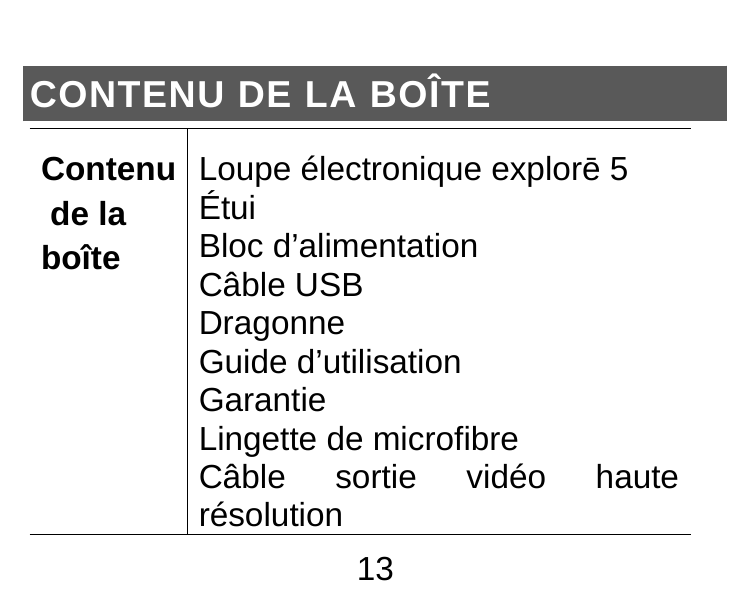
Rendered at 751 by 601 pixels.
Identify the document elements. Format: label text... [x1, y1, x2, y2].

subtitle Contenu de la boîte [30, 72, 721, 115]
table_header Contenu de la boîte [30, 129, 187, 534]
table_header Loupe électronique explorē 5 Étui Bloc d’alimentation Câble USB Dragonne Guide d’utilisation Garantie Lingette de microfibre Câble sortie vidéo haute résolution [188, 129, 691, 534]
